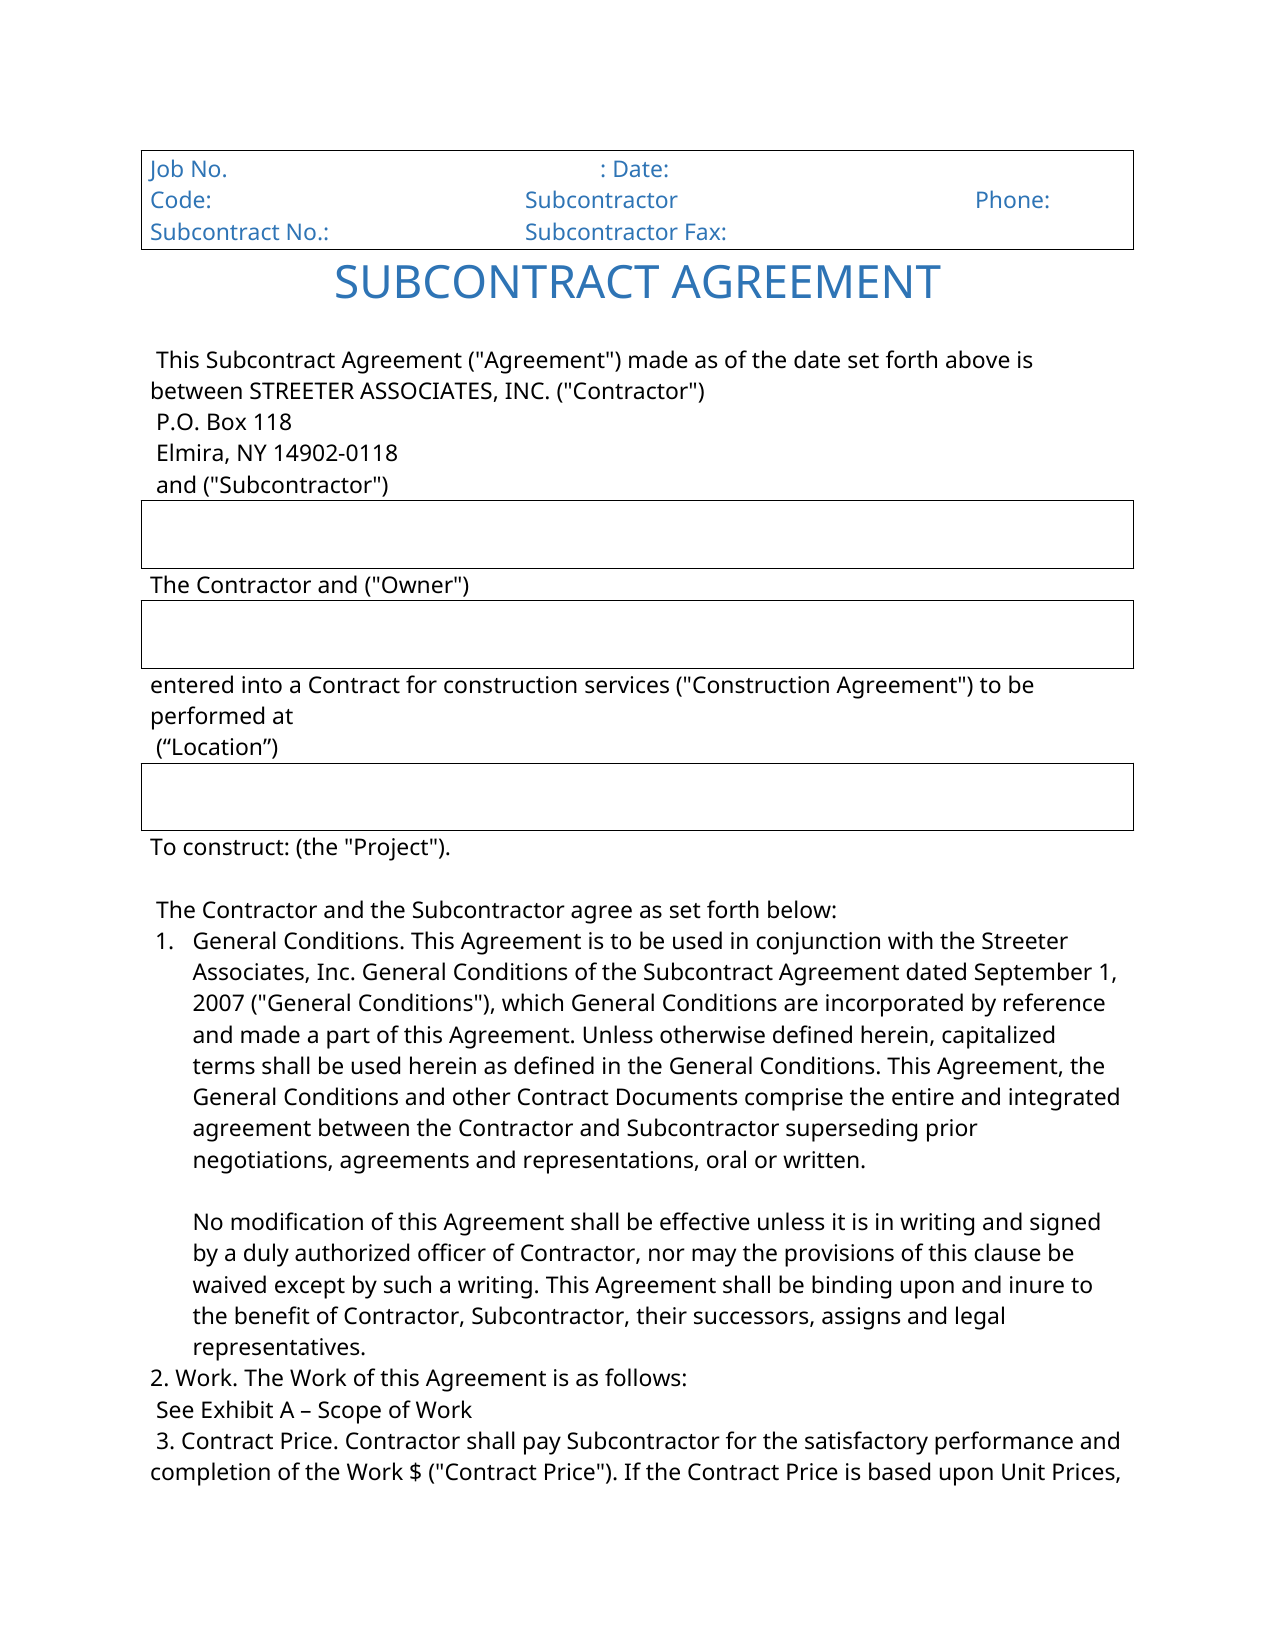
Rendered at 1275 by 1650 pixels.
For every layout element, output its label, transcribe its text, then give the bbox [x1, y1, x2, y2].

text To construct: (the "Project"). [150, 831, 1125, 862]
text between STREETER ASSOCIATES, INC. ("Contractor") [150, 375, 1125, 406]
text Subcontract No.: Subcontractor Fax: [142, 212, 1133, 249]
text and ("Subcontractor") [150, 469, 1125, 500]
text P.O. Box 118 [150, 406, 1125, 437]
subtitle SUBCONTRACT AGREEMENT [150, 250, 1125, 312]
text See Exhibit A – Scope of Work [150, 1394, 1125, 1425]
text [150, 1425, 1125, 1487]
text The Contractor and the Subcontractor agree as set forth below: [150, 894, 1125, 925]
text Elmira, NY 14902-0118 [150, 437, 1125, 469]
list General Conditions. This Agreement is to be used in conjunction with the Streeter Associates, Inc. General Conditions of the Subcontract Agreement dated September 1, 2007 ("General Conditions"), which General Conditions are incorporated by reference and made a part of this Agreement. Unless otherwise defined herein, capitalized terms shall be used herein as defined in the General Conditions. This Agreement, the General Conditions and other Contract Documents comprise the entire and integrated agreement between the Contractor and Subcontractor superseding prior negotiations, agreements and representations, oral or written. [155, 925, 1125, 1175]
text 2. Work. The Work of this Agreement is as follows: [150, 1362, 1125, 1394]
text (“Location”) [150, 731, 1125, 762]
text This Subcontract Agreement ("Agreement") made as of the date set forth above is [150, 344, 1125, 375]
text entered into a Contract for construction services ("Construction Agreement") to be performed at [150, 669, 1125, 731]
text Code: Subcontractor Phone: [150, 184, 1125, 212]
list No modification of this Agreement shall be effective unless it is in writing and signed by a duly authorized officer of Contractor, nor may the provisions of this clause be waived except by such a writing. This Agreement shall be binding upon and inure to the benefit of Contractor, Subcontractor, their successors, assigns and legal representatives. [192, 1206, 1125, 1362]
text Job No. : Date: [142, 151, 1133, 184]
text The Contractor and ("Owner") [150, 569, 1125, 600]
